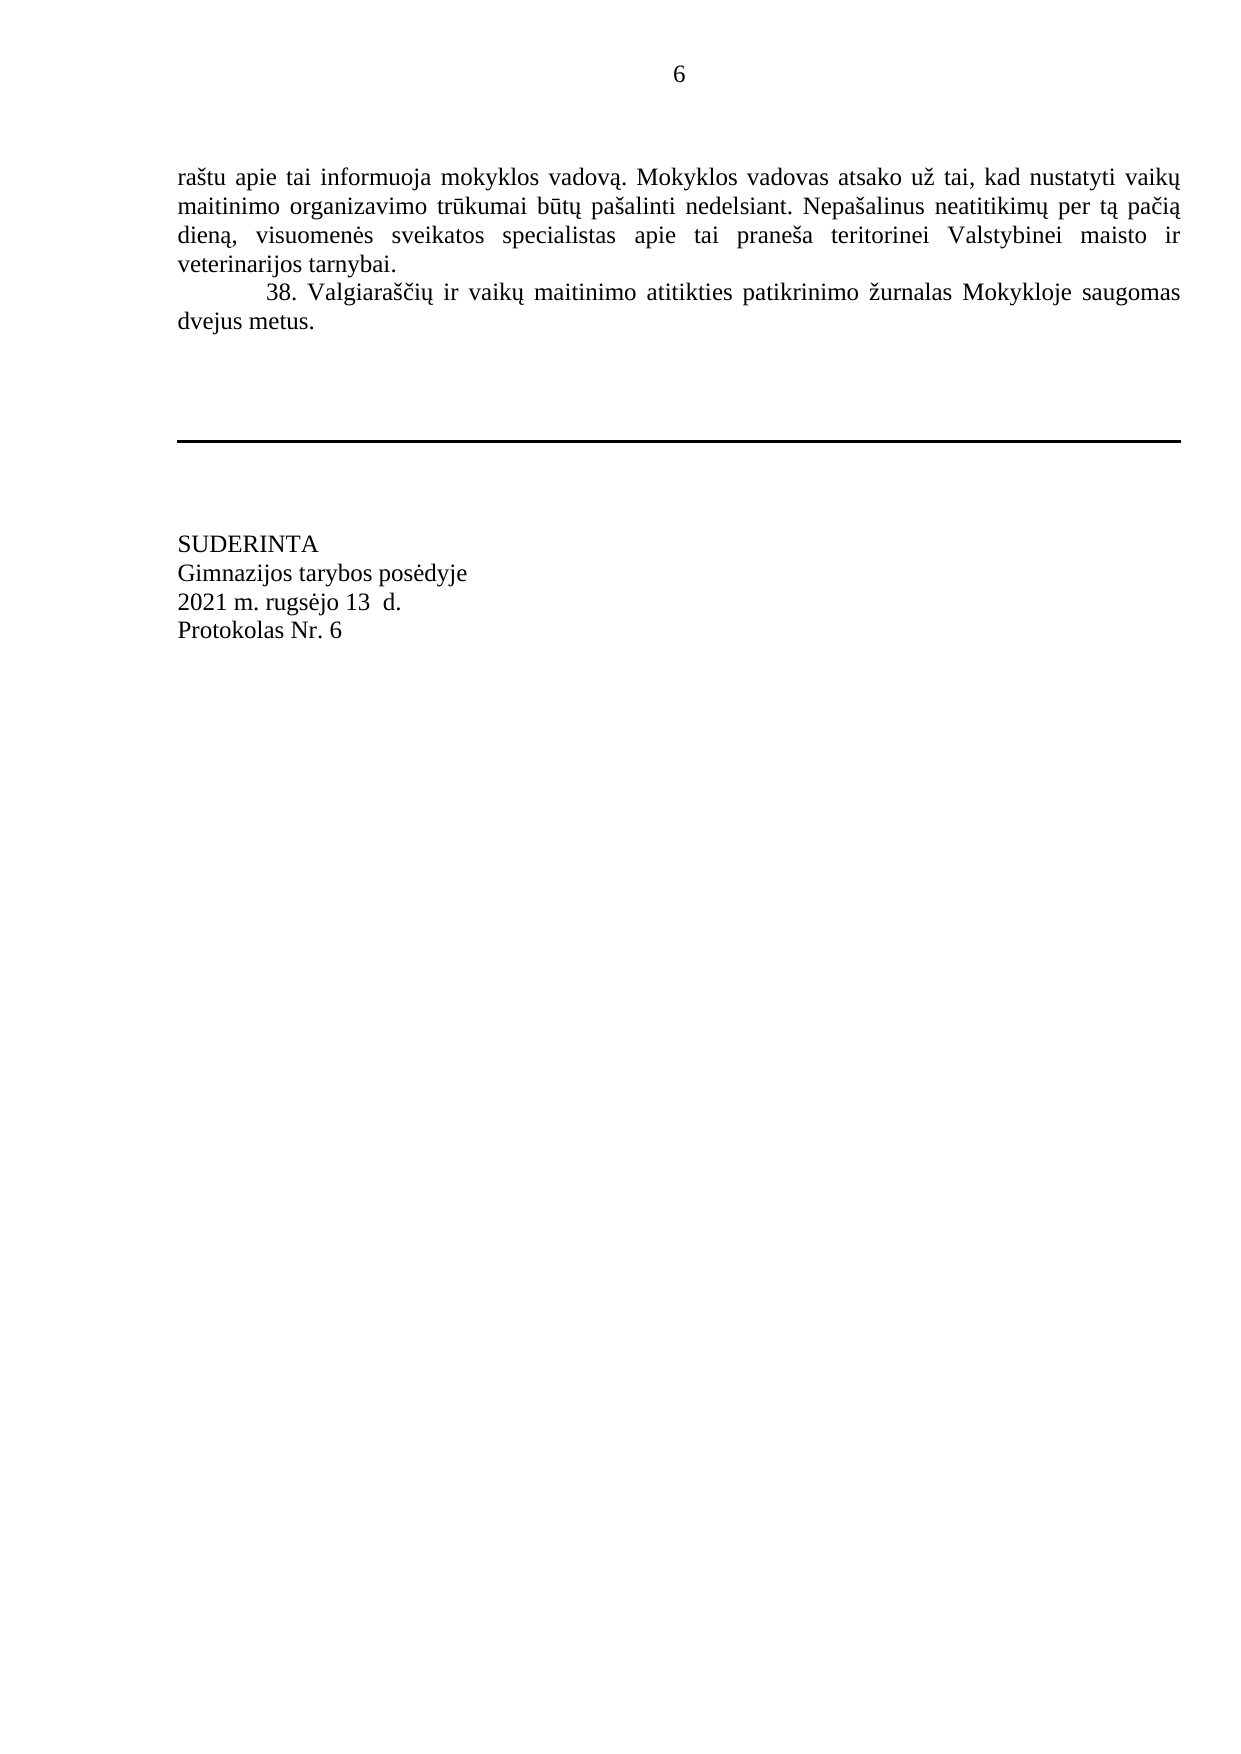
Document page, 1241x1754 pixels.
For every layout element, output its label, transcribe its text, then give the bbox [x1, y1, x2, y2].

text Protokolas Nr. 6 [177, 616, 1181, 644]
text SUDERINTA [177, 529, 1181, 558]
text 38. Valgiaraščių ir vaikų maitinimo atitikties patikrinimo žurnalas Mokykloje saugomas dvejus metus. [177, 277, 1181, 335]
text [177, 162, 1181, 277]
text Gimnazijos tarybos posėdyje [177, 558, 1181, 587]
text 2021 m. rugsėjo 13 d. [177, 587, 1181, 616]
